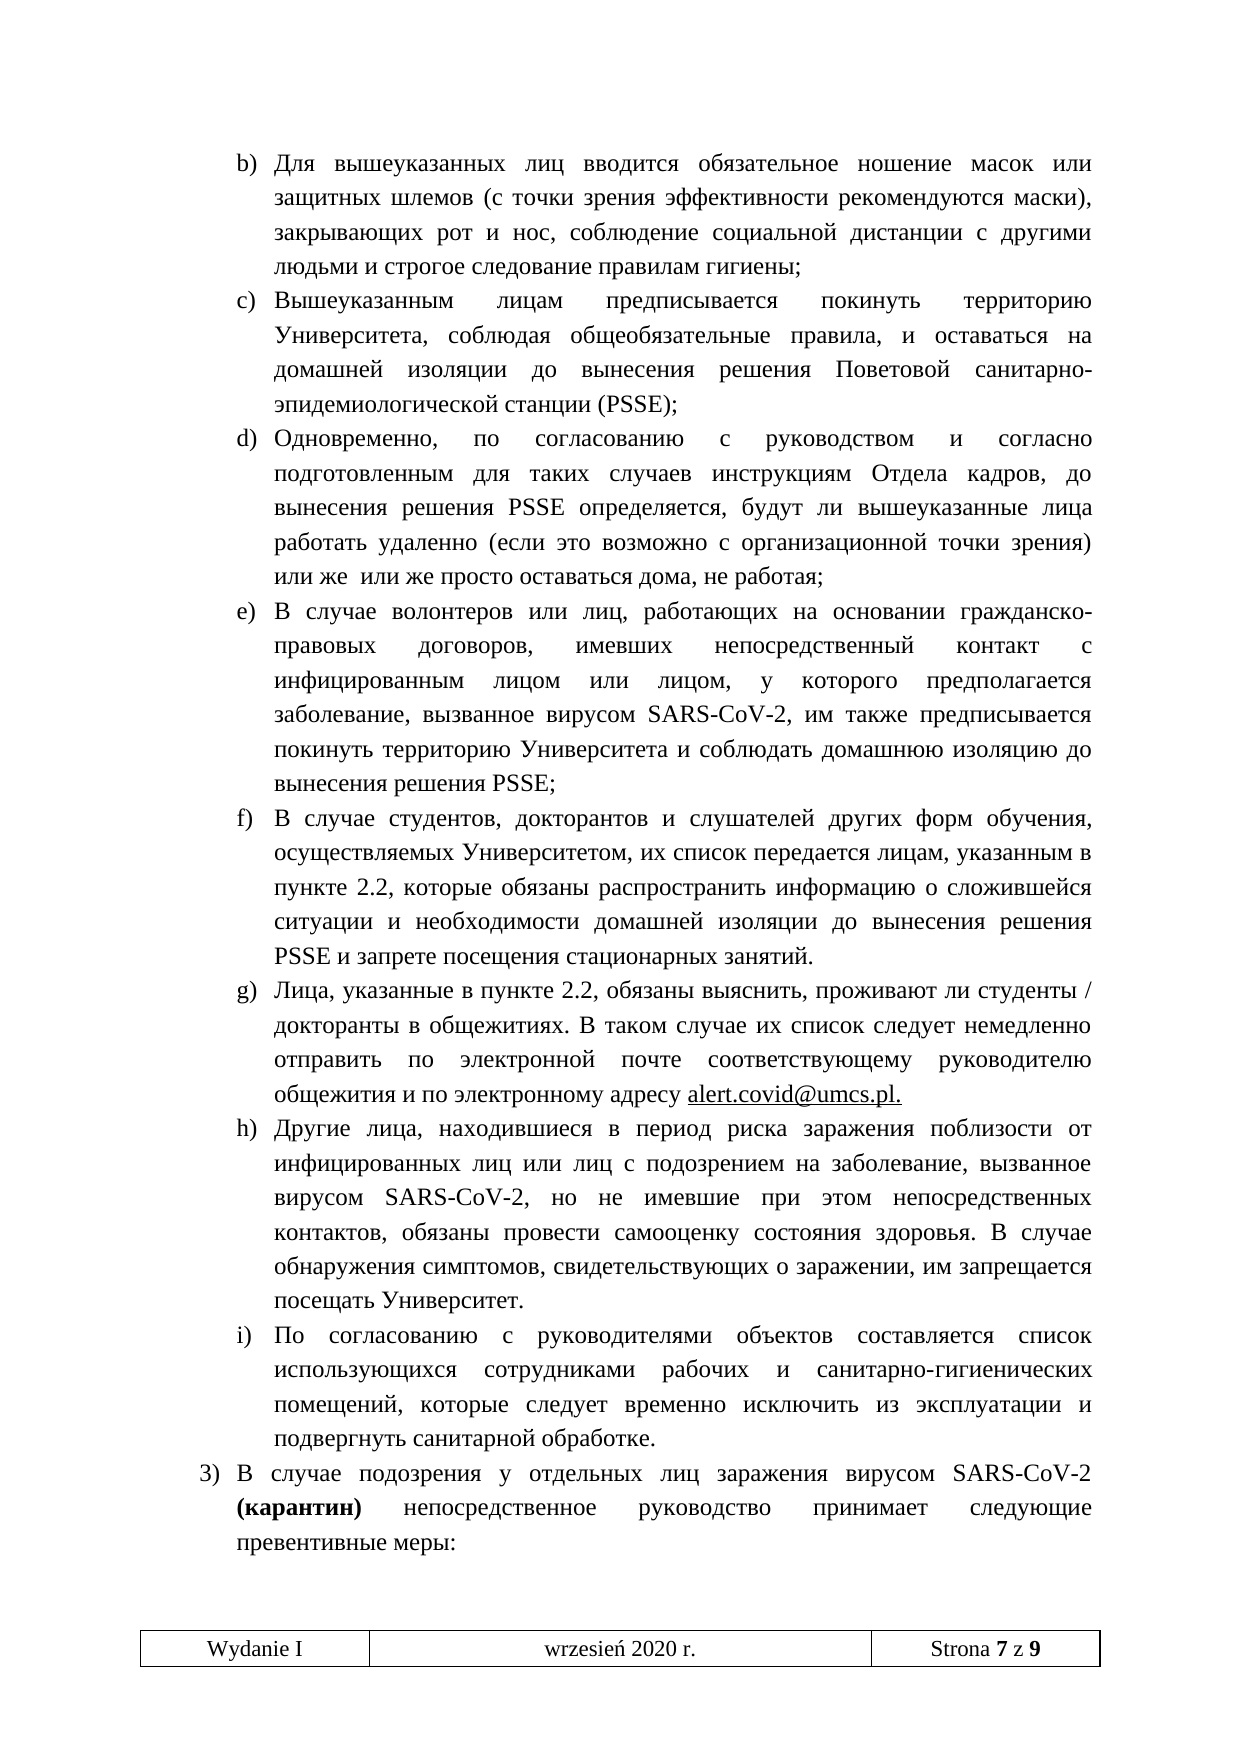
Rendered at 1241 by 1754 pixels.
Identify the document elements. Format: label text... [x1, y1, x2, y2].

list В случае подозрения у отдельных лиц заражения вирусом SARS-CoV-2 (карантин) непосредственное руководство принимает следующие превентивные меры: [199, 1458, 1092, 1556]
list В случае студентов, докторантов и слушателей других форм обучения, осуществляемых Университетом, их список передается лицам, указанным в пункте 2.2, которые обязаны распространить информацию о сложившейся ситуации и необходимости домашней изоляции до вынесения решения PSSE и запрете посещения стационарных занятий. [236, 803, 1092, 969]
list Вышеуказанным лицам предписывается покинуть территорию Университета, соблюдая общеобязательные правила, и оставаться на домашней изоляции до вынесения решения Поветовой санитарно-эпидемиологической станции (PSSE); [236, 286, 1092, 418]
list Другие лица, находившиеся в период риска заражения поблизости от инфицированных лиц или лиц с подозрением на заболевание, вызванное вирусом SARS-CoV-2, но не имевшие при этом непосредственных контактов, обязаны провести самооценку состояния здоровья. В случае обнаружения симптомов, свидетельствующих о заражении, им запрещается посещать Университет. [236, 1113, 1092, 1314]
list По согласованию с руководителями объектов составляется список использующихся сотрудниками рабочих и санитарно-гигиенических помещений, которые следует временно исключить из эксплуатации и подвергнуть санитарной обработке. [236, 1320, 1092, 1452]
list Лица, указанные в пункте 2.2, обязаны выяснить, проживают ли студенты / докторанты в общежитиях. В таком случае их список следует немедленно отправить по электронной почте соответствующему руководителю общежития и по электронному адресу alert.covid@umcs.pl. [236, 975, 1092, 1107]
list Для вышеуказанных лиц вводится обязательное ношение масок или защитных шлемов (с точки зрения эффективности рекомендуются маски), закрывающих рот и нос, соблюдение социальной дистанции с другими людьми и строгое следование правилам гигиены; [236, 148, 1092, 280]
list Одновременно, по согласованию с руководством и согласно подготовленным для таких случаев инструкциям Отдела кадров, до вынесения решения PSSE определяется, будут ли вышеуказанные лица работать удаленно (если это возможно с организационной точки зрения) или же или же просто оставаться дома, не работая; [236, 423, 1092, 590]
list В случае волонтеров или лиц, работающих на основании гражданско-правовых договоров, имевших непосредственный контакт с инфицированным лицом или лицом, у которого предполагается заболевание, вызванное вирусом SARS-CoV-2, им также предписывается покинуть территорию Университета и соблюдать домашнюю изоляцию до вынесения решения PSSE; [236, 596, 1092, 797]
